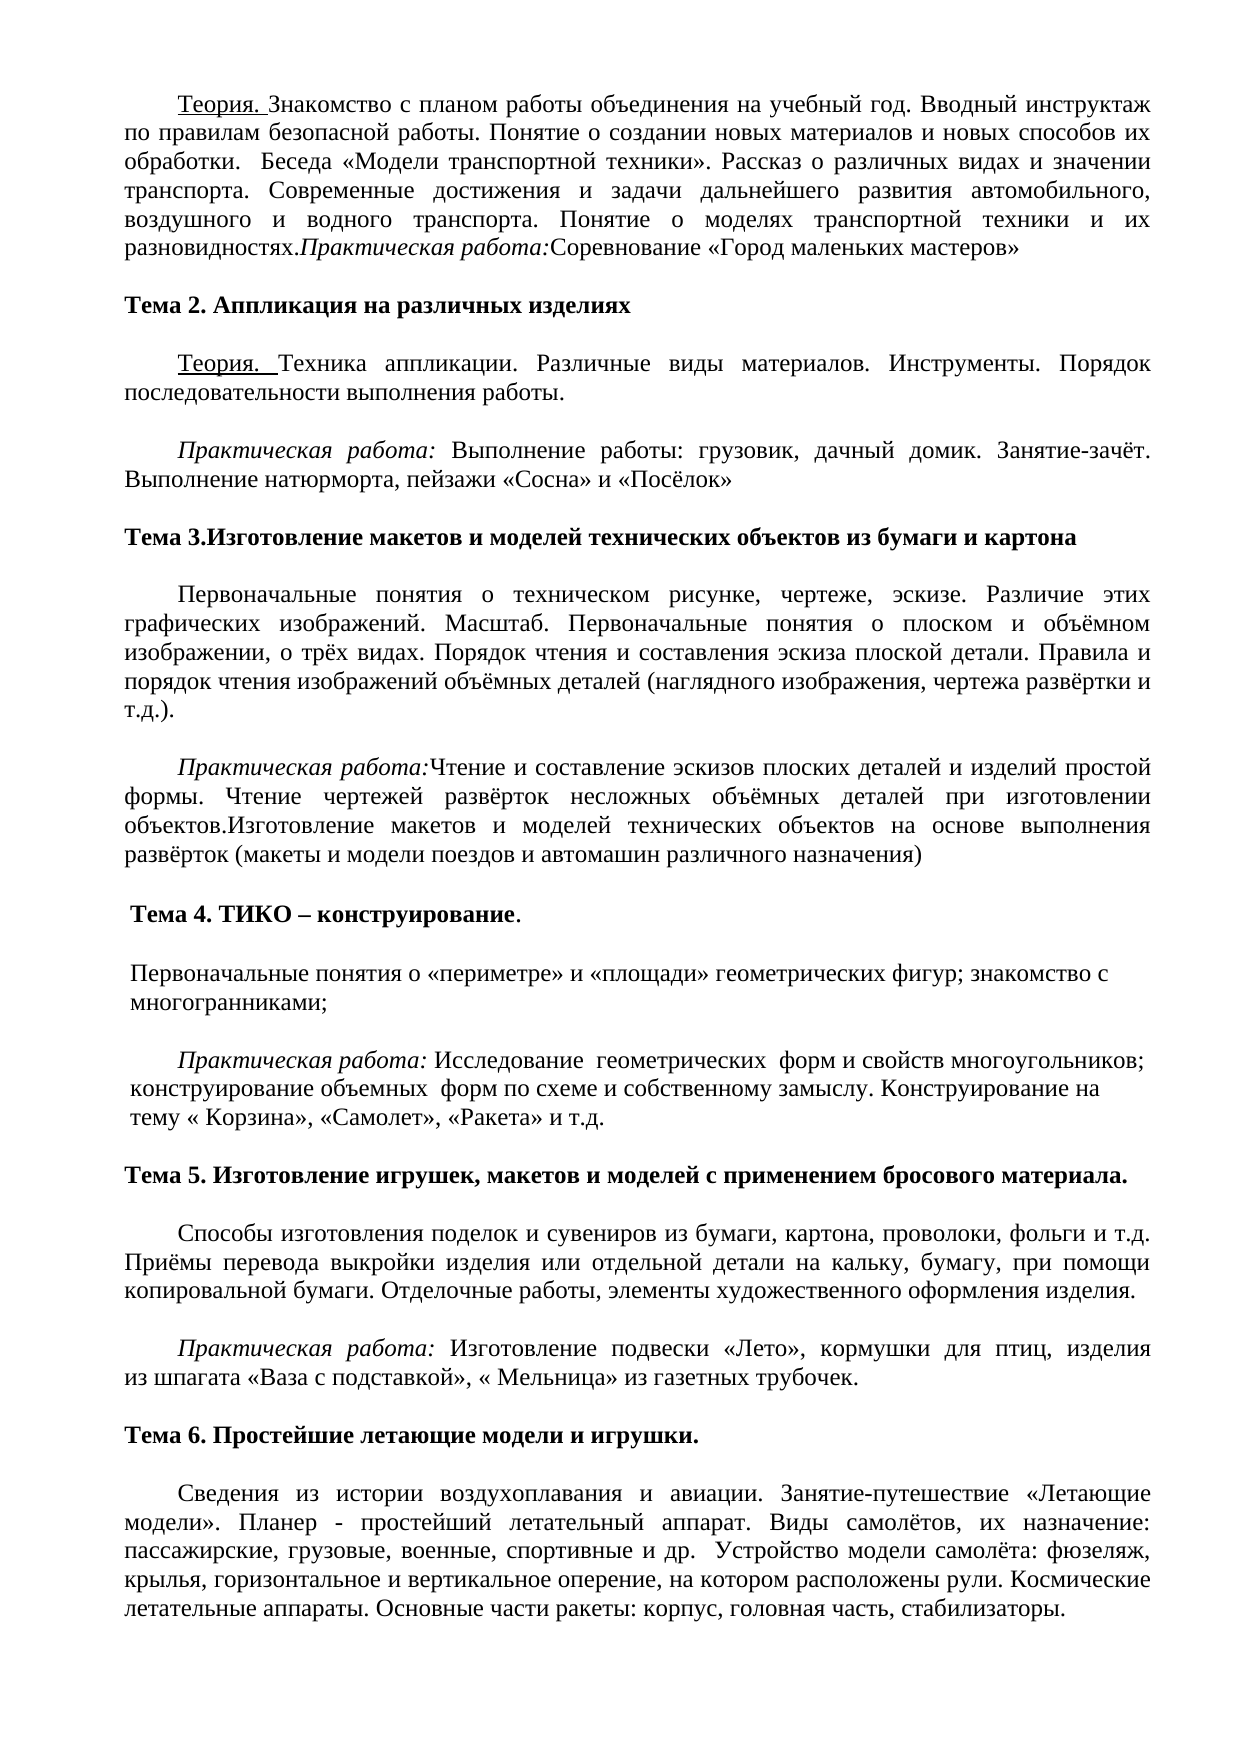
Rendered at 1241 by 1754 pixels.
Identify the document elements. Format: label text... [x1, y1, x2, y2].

text Первоначальные понятия о техническом рисунке, чертеже, эскизе. Различие этих графических изображений. Масштаб. Первоначальные понятия о плоском и объёмном изображении, о трёх видах. Порядок чтения и составления эскиза плоской детали. Правила и порядок чтения изображений объёмных деталей (наглядного изображения, чертежа развёртки и т.д.). [124, 579, 1152, 723]
text Тема 6. Простейшие летающие модели и игрушки. [124, 1420, 1152, 1449]
text Теория. Знакомство с планом работы объединения на учебный год. Вводный инструктаж по правилам безопасной работы. Понятие о создании новых материалов и новых способов их обработки. Беседа «Модели транспортной техники». Рассказ о различных видах и значении транспорта. Современные достижения и задачи дальнейшего развития автомобильного, воздушного и водного транспорта. Понятие о моделях транспортной техники и их разновидностях.Практическая работа:Соревнование «Город маленьких мастеров» [124, 89, 1152, 261]
text Сведения из истории воздухоплавания и авиации. Занятие-путешествие «Летающие модели». Планер - простейший летательный аппарат. Виды самолётов, их назначение: пассажирские, грузовые, военные, спортивные и др. Устройство модели самолёта: фюзеляж, крылья, горизонтальное и вертикальное оперение, на котором расположены рули. Космические летательные аппараты. Основные части ракеты: корпус, головная часть, стабилизаторы. [124, 1478, 1152, 1622]
text Тема 5. Изготовление игрушек, макетов и моделей с применением бросового материала. [124, 1160, 1152, 1189]
text Практическая работа: Выполнение работы: грузовик, дачный домик. Занятие-зачёт. Выполнение натюрморта, пейзажи «Сосна» и «Посёлок» [124, 435, 1152, 492]
text Теория. Техника аппликации. Различные виды материалов. Инструменты. Порядок последовательности выполнения работы. [124, 348, 1152, 406]
text Тема 2. Аппликация на различных изделиях [124, 290, 1152, 319]
text Практическая работа:Чтение и составление эскизов плоских деталей и изделий простой формы. Чтение чертежей развёрток несложных объёмных деталей при изготовлении объектов.Изготовление макетов и моделей технических объектов на основе выполнения развёрток (макеты и модели поездов и автомашин различного назначения) [124, 752, 1152, 867]
text Практическая работа: Исследование геометрических форм и свойств многоугольников; конструирование объемных форм по схеме и собственному замыслу. Конструирование на тему « Корзина», «Самолет», «Ракета» и т.д. [130, 1045, 1152, 1131]
text Практическая работа: Изготовление подвески «Лето», кормушки для птиц, изделия из шпагата «Ваза с подставкой», « Мельница» из газетных трубочек. [124, 1333, 1152, 1391]
text Тема 4. ТИКО – конструирование. [130, 897, 1152, 929]
text Первоначальные понятия о «периметре» и «площади» геометрических фигур; знакомство с многогранниками; [130, 958, 1152, 1016]
text Тема 3.Изготовление макетов и моделей технических объектов из бумаги и картона [124, 522, 1152, 550]
text Способы изготовления поделок и сувениров из бумаги, картона, проволоки, фольги и т.д. Приёмы перевода выкройки изделия или отдельной детали на кальку, бумагу, при помощи копировальной бумаги. Отделочные работы, элементы художественного оформления изделия. [124, 1218, 1152, 1304]
